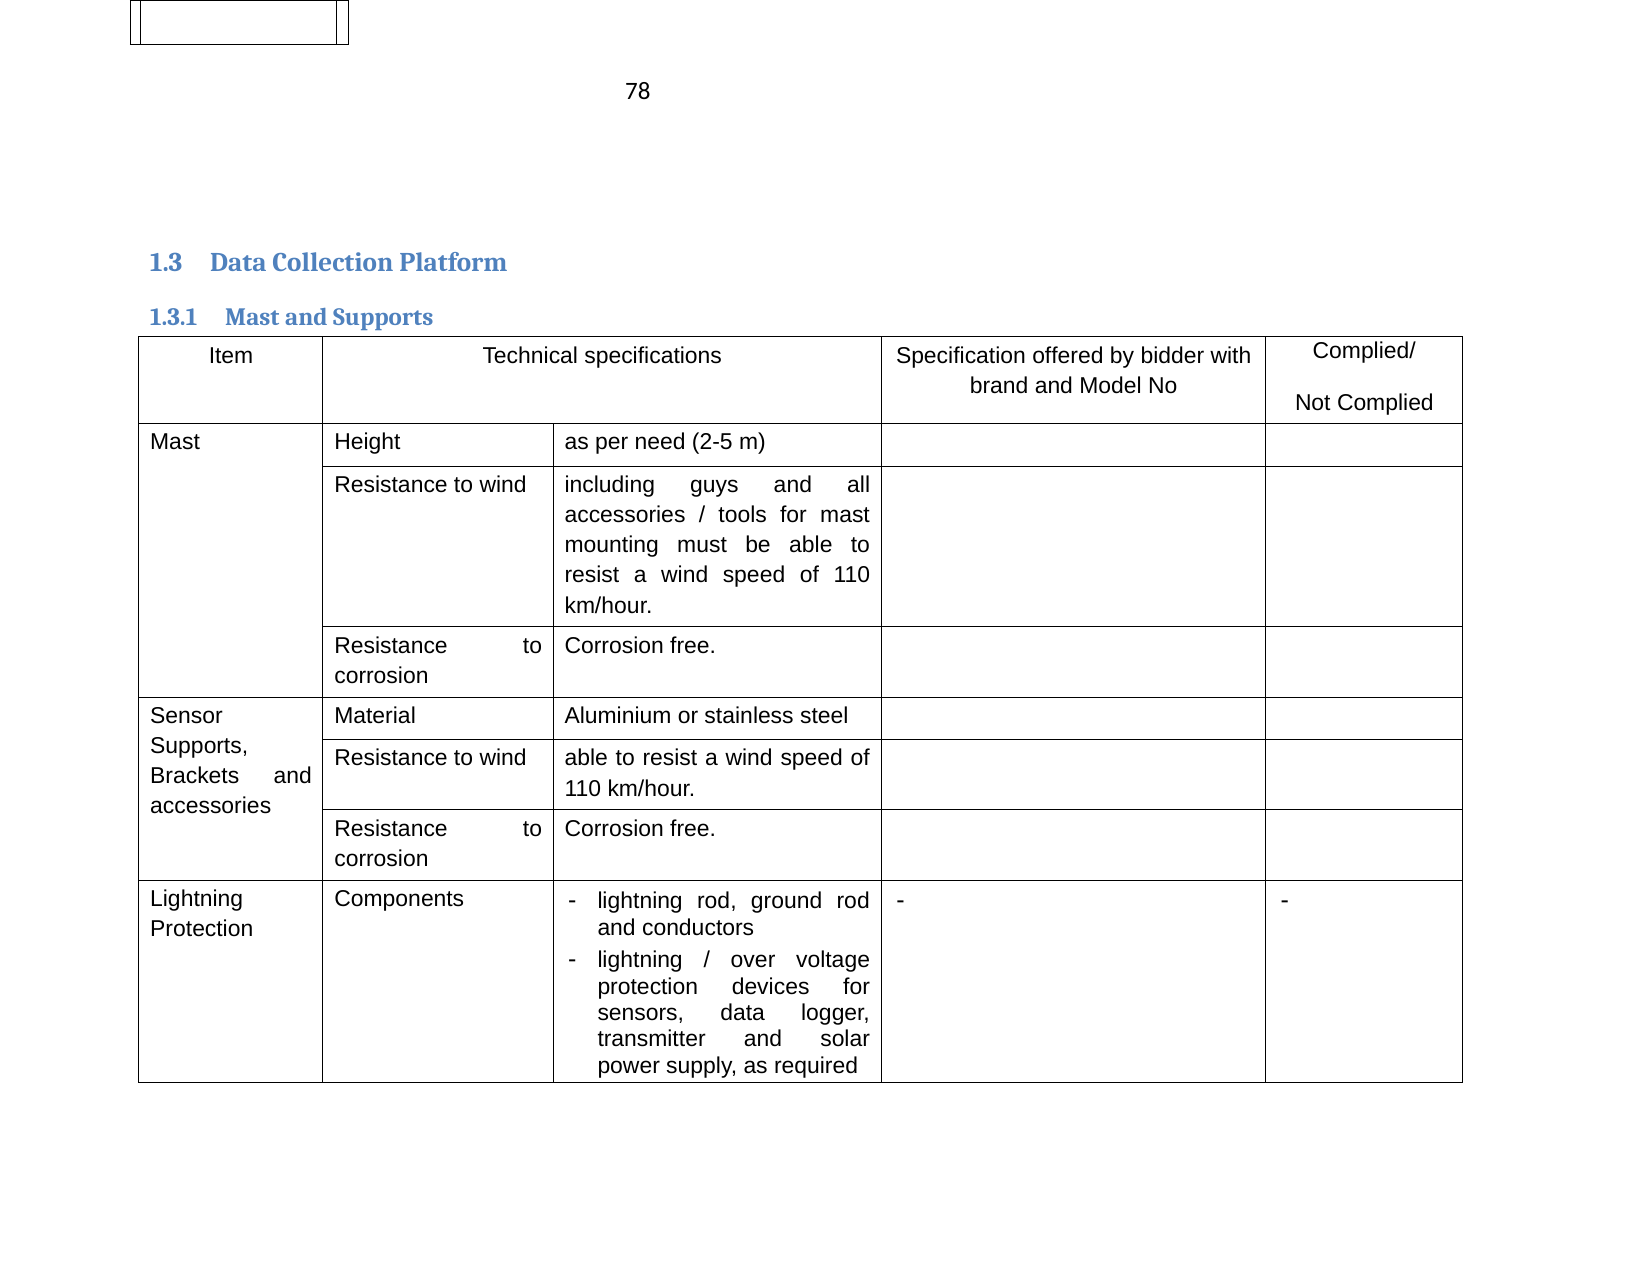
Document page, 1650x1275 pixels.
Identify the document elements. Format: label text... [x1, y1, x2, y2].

table_cell [1266, 627, 1462, 697]
table_cell [882, 467, 1265, 626]
table_cell [1266, 698, 1462, 739]
table_cell Resistance to corrosion [323, 810, 553, 879]
table_cell Resistance to wind [323, 467, 553, 626]
table_header Complied/ Not Complied [1266, 337, 1462, 423]
table_cell as per need (2-5 m) [554, 424, 881, 466]
table_cell Mast [139, 424, 322, 697]
table_cell Corrosion free. [554, 627, 881, 697]
subtitle Mast and Supports [150, 303, 1500, 332]
table_cell Resistance to wind [323, 740, 553, 809]
table_cell Components [323, 881, 553, 1082]
table_cell Resistance to corrosion [323, 627, 553, 697]
table_cell [882, 810, 1265, 879]
table_header Technical specifications [323, 337, 881, 423]
table_cell Lightning Protection [139, 881, 322, 1082]
table_header [131, 1, 140, 44]
table_cell [1266, 424, 1462, 466]
table_header Item [139, 337, 322, 423]
table_cell [1266, 810, 1462, 879]
table_cell Aluminium or stainless steel [554, 698, 881, 739]
table_cell including guys and all accessories / tools for mast mounting must be able to resist a wind speed of 110 km/hour. [554, 467, 881, 626]
table_cell [882, 627, 1265, 697]
table_cell Sensor Supports, Brackets and accessories [139, 698, 322, 879]
table_cell [882, 698, 1265, 739]
table_cell Material [323, 698, 553, 739]
table_header Specification offered by bidder with brand and Model No [882, 337, 1265, 423]
table_cell [1266, 467, 1462, 626]
table_cell [1266, 881, 1462, 1082]
table_cell lightning rod, ground rod and conductors lightning / over voltage protection devices for sensors, data logger, transmitter and solar power supply, as required [554, 881, 881, 1082]
table_cell Height [323, 424, 553, 466]
table_cell [882, 740, 1265, 809]
table_cell Corrosion free. [554, 810, 881, 879]
table_cell [882, 881, 1265, 1082]
subtitle Data Collection Platform [150, 247, 1500, 278]
table_cell [1266, 740, 1462, 809]
table_header [141, 1, 348, 44]
table_cell able to resist a wind speed of 110 km/hour. [554, 740, 881, 809]
table_cell [882, 424, 1265, 466]
